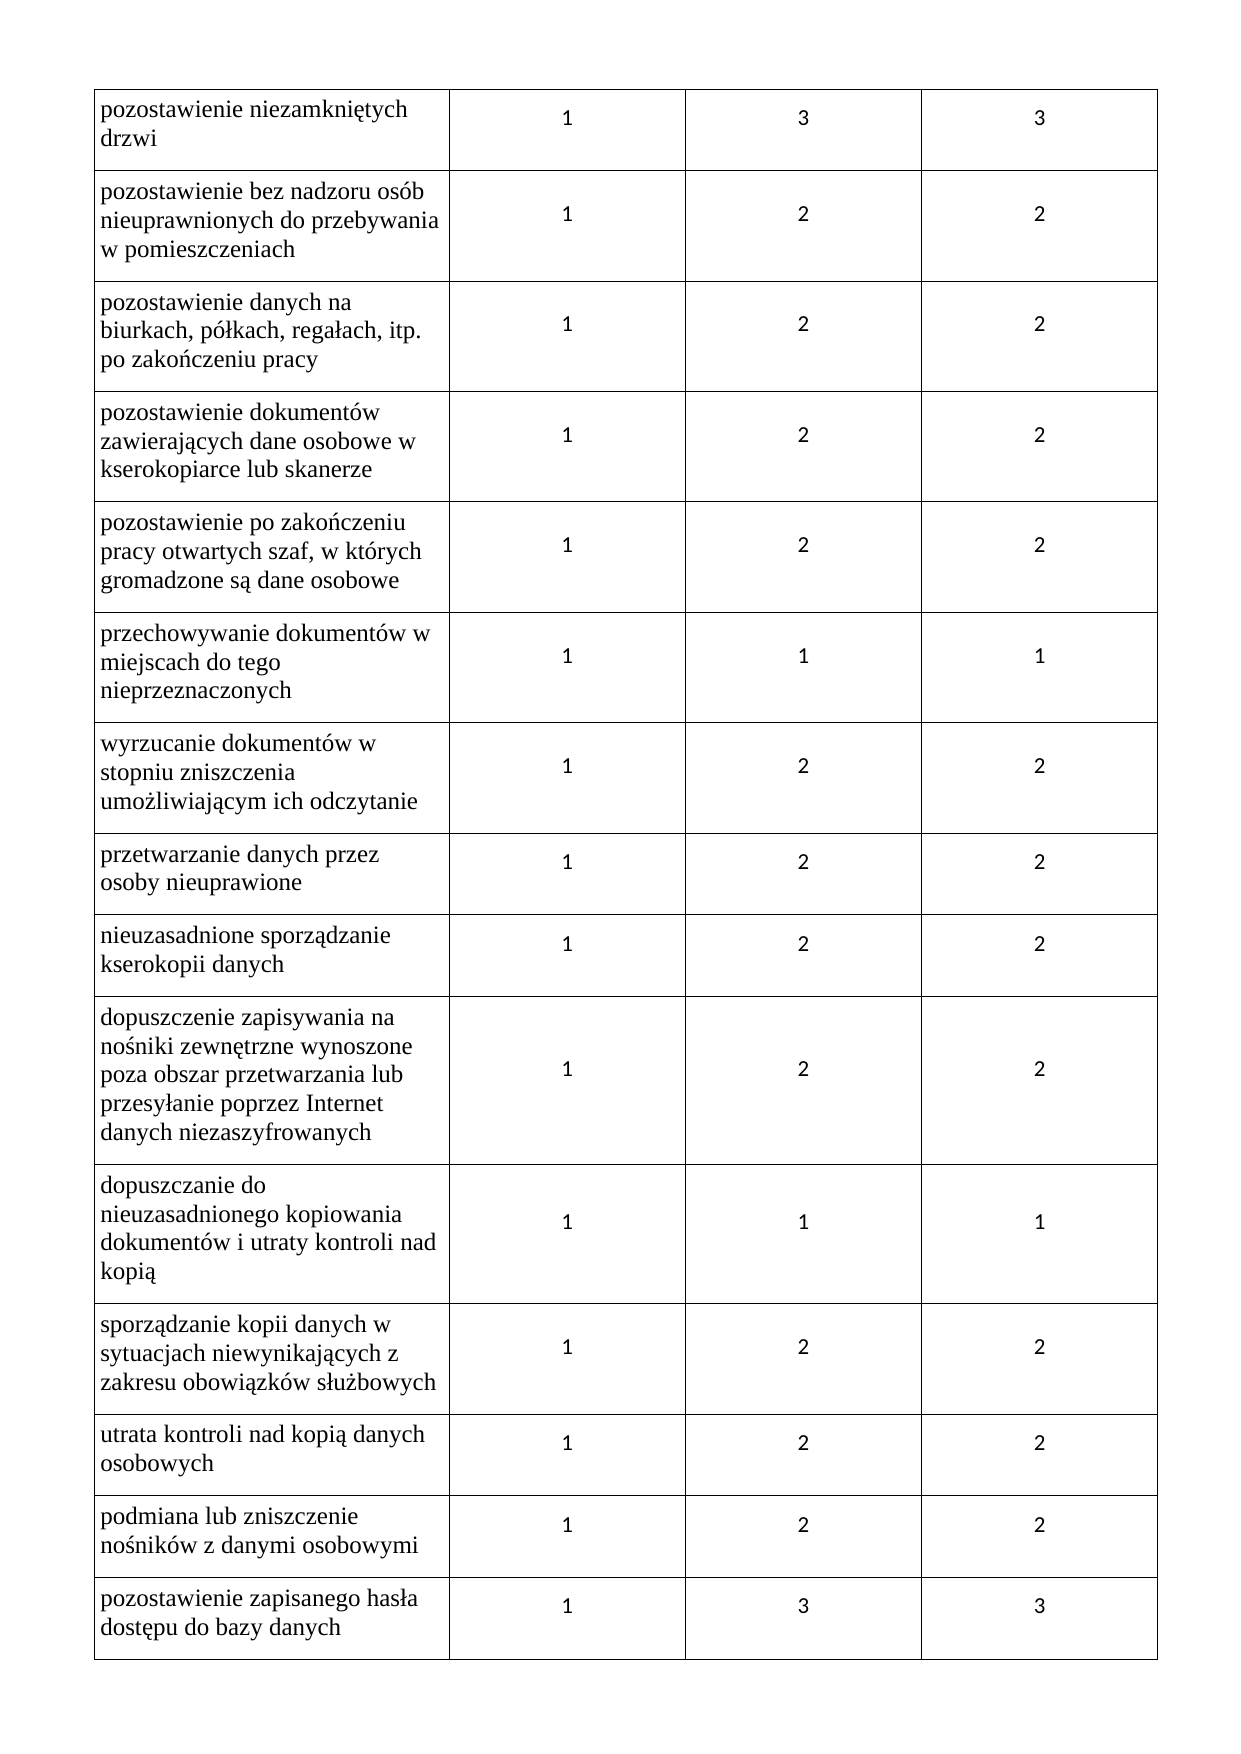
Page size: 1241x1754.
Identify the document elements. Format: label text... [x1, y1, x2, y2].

table_cell 2 [686, 502, 921, 612]
table_cell 1 [686, 1165, 921, 1303]
table_cell 1 [450, 915, 685, 996]
table_cell 1 [450, 613, 685, 722]
table_cell 2 [922, 502, 1157, 612]
table_cell 2 [922, 723, 1157, 833]
table_cell 1 [450, 1165, 685, 1303]
table_cell 1 [450, 1496, 685, 1577]
table_cell 2 [922, 1415, 1157, 1495]
table_cell 2 [922, 392, 1157, 501]
table_cell 3 [686, 1578, 921, 1658]
table_cell dopuszczanie do nieuzasadnionego kopiowania dokumentów i utraty kontroli nad kopią [95, 1165, 449, 1303]
table_cell 2 [686, 915, 921, 996]
table_cell sporządzanie kopii danych w sytuacjach niewynikających z zakresu obowiązków służbowych [95, 1304, 449, 1413]
table_cell 1 [450, 392, 685, 501]
table_cell nieuzasadnione sporządzanie kserokopii danych [95, 915, 449, 996]
table_cell 2 [922, 834, 1157, 914]
table_cell przetwarzanie danych przez osoby nieuprawione [95, 834, 449, 914]
table_cell pozostawienie dokumentów zawierających dane osobowe w kserokopiarce lub skanerze [95, 392, 449, 501]
table_cell 1 [450, 1415, 685, 1495]
table_cell 1 [450, 502, 685, 612]
table_cell 3 [686, 90, 921, 170]
table_cell 1 [450, 171, 685, 281]
table_cell 1 [450, 834, 685, 914]
table_cell 1 [450, 1304, 685, 1413]
table_cell 2 [686, 282, 921, 391]
table_cell 2 [686, 1304, 921, 1413]
table_cell 2 [922, 1304, 1157, 1413]
table_cell utrata kontroli nad kopią danych osobowych [95, 1415, 449, 1495]
table_cell dopuszczenie zapisywania na nośniki zewnętrzne wynoszone poza obszar przetwarzania lub przesyłanie poprzez Internet danych niezaszyfrowanych [95, 997, 449, 1164]
table_cell pozostawienie danych na biurkach, półkach, regałach, itp. po zakończeniu pracy [95, 282, 449, 391]
table_cell 2 [686, 1415, 921, 1495]
table_cell 1 [922, 1165, 1157, 1303]
table_cell 2 [922, 997, 1157, 1164]
table_cell 1 [686, 613, 921, 722]
table_cell 1 [922, 613, 1157, 722]
table_cell 2 [686, 171, 921, 281]
table_cell 1 [450, 997, 685, 1164]
table_cell pozostawienie bez nadzoru osób nieuprawnionych do przebywania w pomieszczeniach [95, 171, 449, 281]
table_cell 1 [450, 723, 685, 833]
table_cell 3 [922, 1578, 1157, 1658]
table_cell 1 [450, 282, 685, 391]
table_cell 2 [922, 915, 1157, 996]
table_cell 1 [450, 1578, 685, 1658]
table_cell 2 [922, 1496, 1157, 1577]
table_cell pozostawienie po zakończeniu pracy otwartych szaf, w których gromadzone są dane osobowe [95, 502, 449, 612]
table_cell 1 [450, 90, 685, 170]
table_cell podmiana lub zniszczenie nośników z danymi osobowymi [95, 1496, 449, 1577]
table_cell 2 [686, 723, 921, 833]
table_cell 2 [686, 392, 921, 501]
table_cell 2 [922, 282, 1157, 391]
table_cell pozostawienie zapisanego hasła dostępu do bazy danych [95, 1578, 449, 1658]
table_cell pozostawienie niezamkniętych drzwi [95, 90, 449, 170]
table_cell 2 [686, 834, 921, 914]
table_cell przechowywanie dokumentów w miejscach do tego nieprzeznaczonych [95, 613, 449, 722]
table_cell wyrzucanie dokumentów w stopniu zniszczenia umożliwiającym ich odczytanie [95, 723, 449, 833]
table_cell 2 [686, 997, 921, 1164]
table_cell 2 [922, 171, 1157, 281]
table_cell 3 [922, 90, 1157, 170]
table_cell 2 [686, 1496, 921, 1577]
